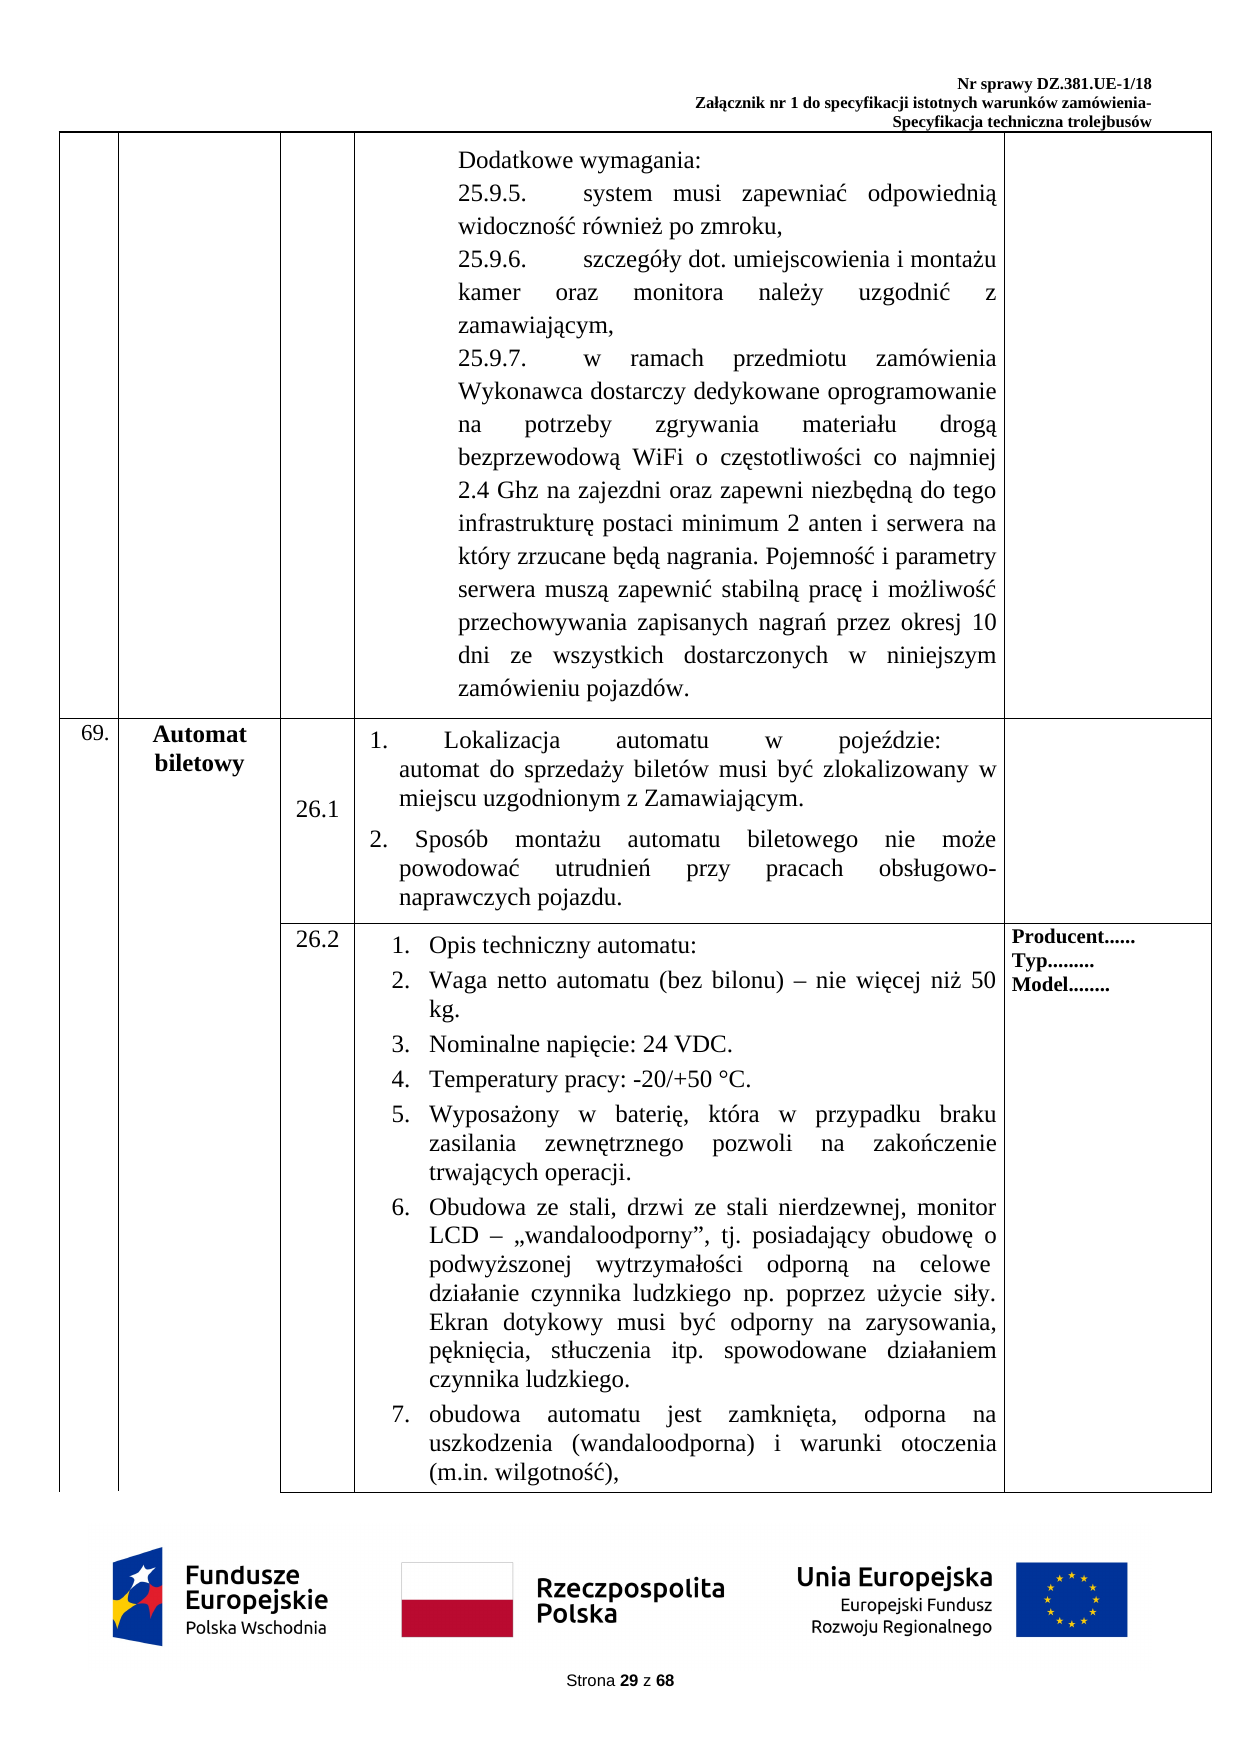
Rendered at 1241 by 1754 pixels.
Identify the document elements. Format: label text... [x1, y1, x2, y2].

table_cell [1005, 133, 1211, 718]
table_cell Producent...... Typ......... Model........ [1005, 924, 1211, 1492]
table_cell Automat biletowy [118, 719, 280, 1492]
table_cell [281, 133, 354, 718]
table_cell [281, 924, 354, 1492]
table_cell [1005, 719, 1211, 923]
table_cell 1. Lokalizacja automatu w pojeździe: automat do sprzedaży biletów musi być zlokalizowany w miejscu uzgodnionym z Zamawiającym. 2. Sposób montażu automatu biletowego nie może powodować utrudnień przy pracach obsługowo-naprawczych pojazdu. [355, 719, 1004, 923]
table_cell [60, 719, 118, 1492]
table_cell [281, 719, 354, 923]
picture [88, 1523, 1152, 1671]
